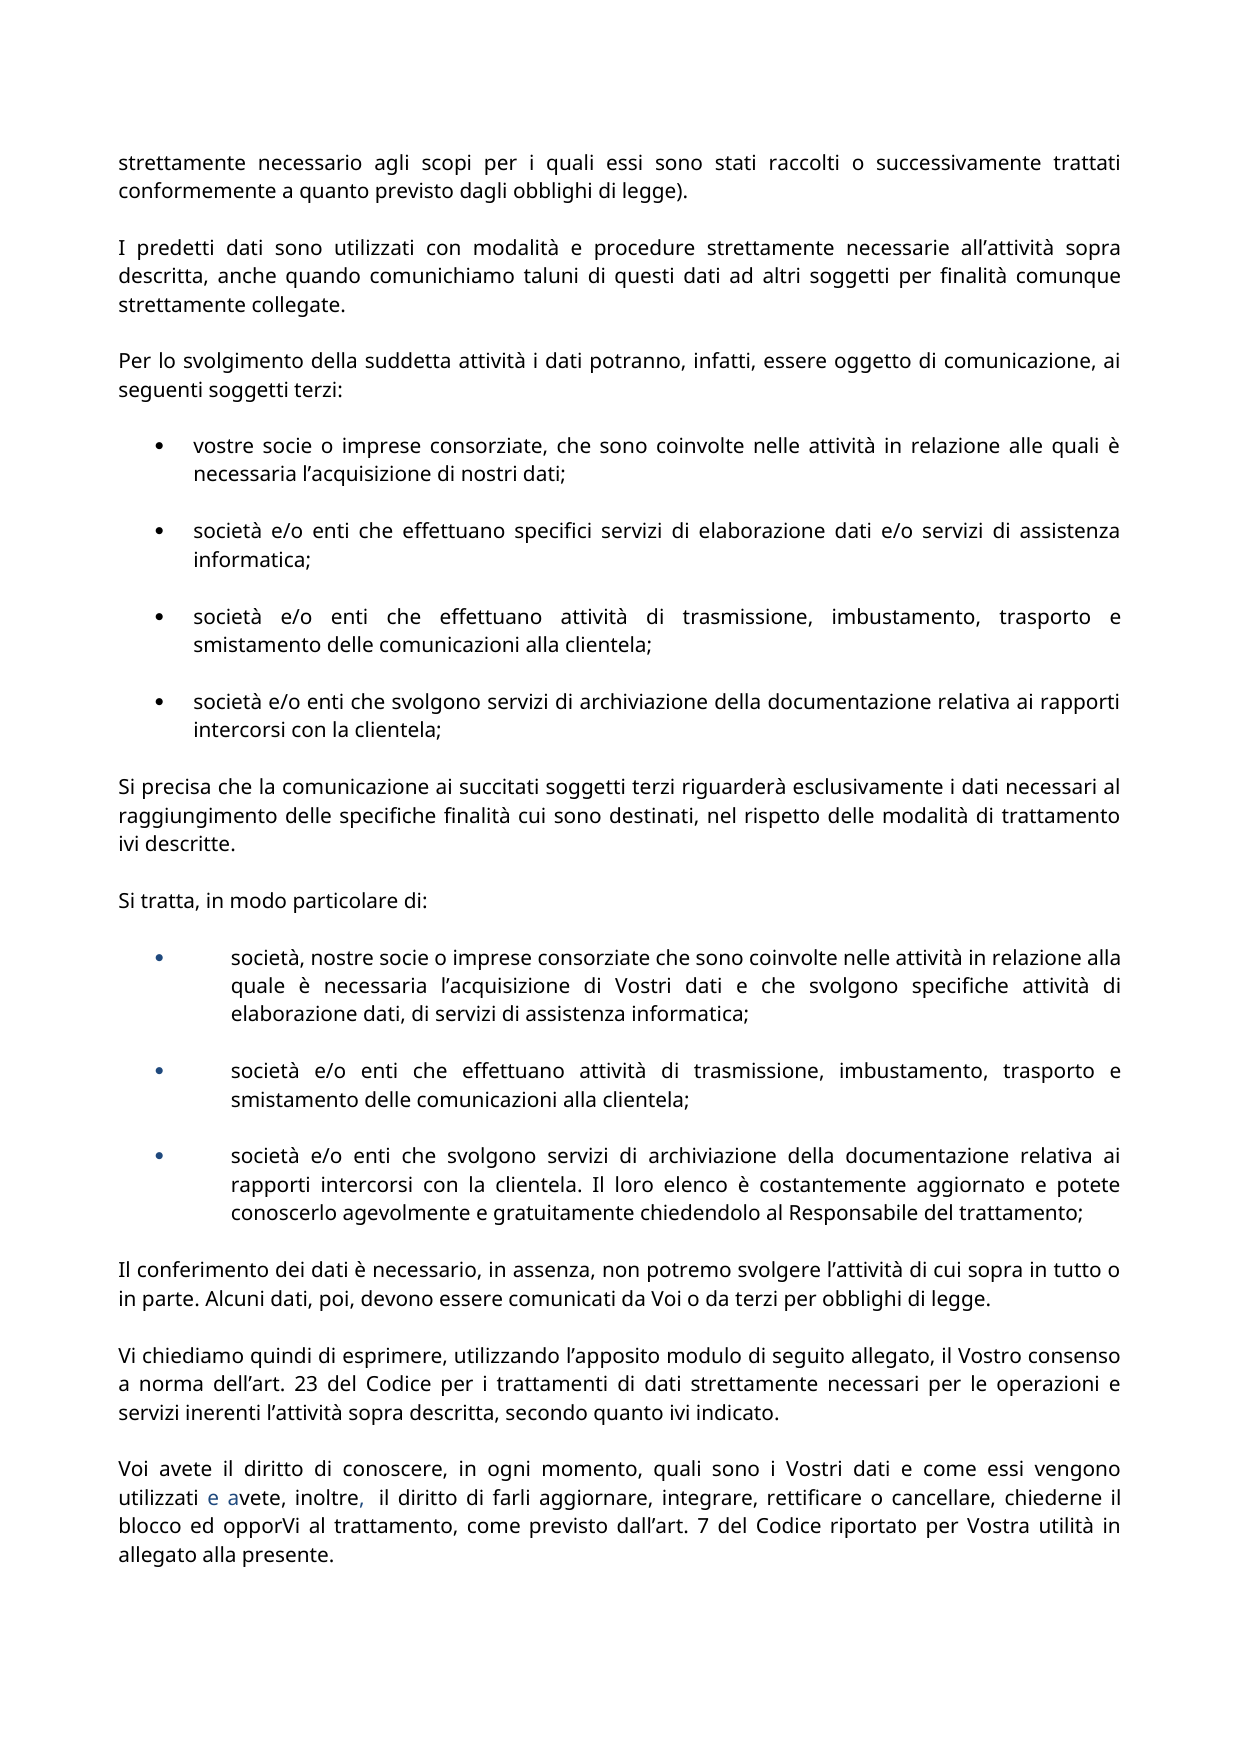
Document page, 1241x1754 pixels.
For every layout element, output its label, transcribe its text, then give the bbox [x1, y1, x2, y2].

list società e/o enti che svolgono servizi di archiviazione della documentazione relativa ai rapporti intercorsi con la clientela. Il loro elenco è costantemente aggiornato e potete conoscerlo agevolmente e gratuitamente chiedendolo al Responsabile del trattamento; [156, 1142, 1122, 1227]
text Vi chiediamo quindi di esprimere, utilizzando l’apposito modulo di seguito allegato, il Vostro consenso a norma dell’art. 23 del Codice per i trattamenti di dati strettamente necessari per le operazioni e servizi inerenti l’attività sopra descritta, secondo quanto ivi indicato. [118, 1341, 1122, 1426]
list vostre socie o imprese consorziate, che sono coinvolte nelle attività in relazione alle quali è necessaria l’acquisizione di nostri dati; [156, 431, 1122, 488]
list società e/o enti che svolgono servizi di archiviazione della documentazione relativa ai rapporti intercorsi con la clientela; [156, 687, 1122, 744]
text Per lo svolgimento della suddetta attività i dati potranno, infatti, essere oggetto di comunicazione, ai seguenti soggetti terzi: [118, 346, 1122, 403]
text I predetti dati sono utilizzati con modalità e procedure strettamente necessarie all’attività sopra descritta, anche quando comunichiamo taluni di questi dati ad altri soggetti per finalità comunque strettamente collegate. [118, 233, 1122, 318]
text Si precisa che la comunicazione ai succitati soggetti terzi riguarderà esclusivamente i dati necessari al raggiungimento delle specifiche finalità cui sono destinati, nel rispetto delle modalità di trattamento ivi descritte. [118, 772, 1122, 858]
text Il conferimento dei dati è necessario, in assenza, non potremo svolgere l’attività di cui sopra in tutto o in parte. Alcuni dati, poi, devono essere comunicati da Voi o da terzi per obblighi di legge. [118, 1255, 1122, 1312]
text Si tratta, in modo particolare di: [118, 886, 1122, 914]
list società e/o enti che effettuano specifici servizi di elaborazione dati e/o servizi di assistenza informatica; [156, 516, 1122, 573]
list società e/o enti che effettuano attività di trasmissione, imbustamento, trasporto e smistamento delle comunicazioni alla clientela; [156, 602, 1122, 659]
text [118, 148, 1122, 204]
list società, nostre socie o imprese consorziate che sono coinvolte nelle attività in relazione alla quale è necessaria l’acquisizione di Vostri dati e che svolgono specifiche attività di elaborazione dati, di servizi di assistenza informatica; [156, 943, 1122, 1028]
text Voi avete il diritto di conoscere, in ogni momento, quali sono i Vostri dati e come essi vengono utilizzati e avete, inoltre, il diritto di farli aggiornare, integrare, rettificare o cancellare, chiederne il blocco ed opporVi al trattamento, come previsto dall’art. 7 del Codice riportato per Vostra utilità in allegato alla presente. [118, 1454, 1122, 1568]
list società e/o enti che effettuano attività di trasmissione, imbustamento, trasporto e smistamento delle comunicazioni alla clientela; [156, 1056, 1122, 1113]
